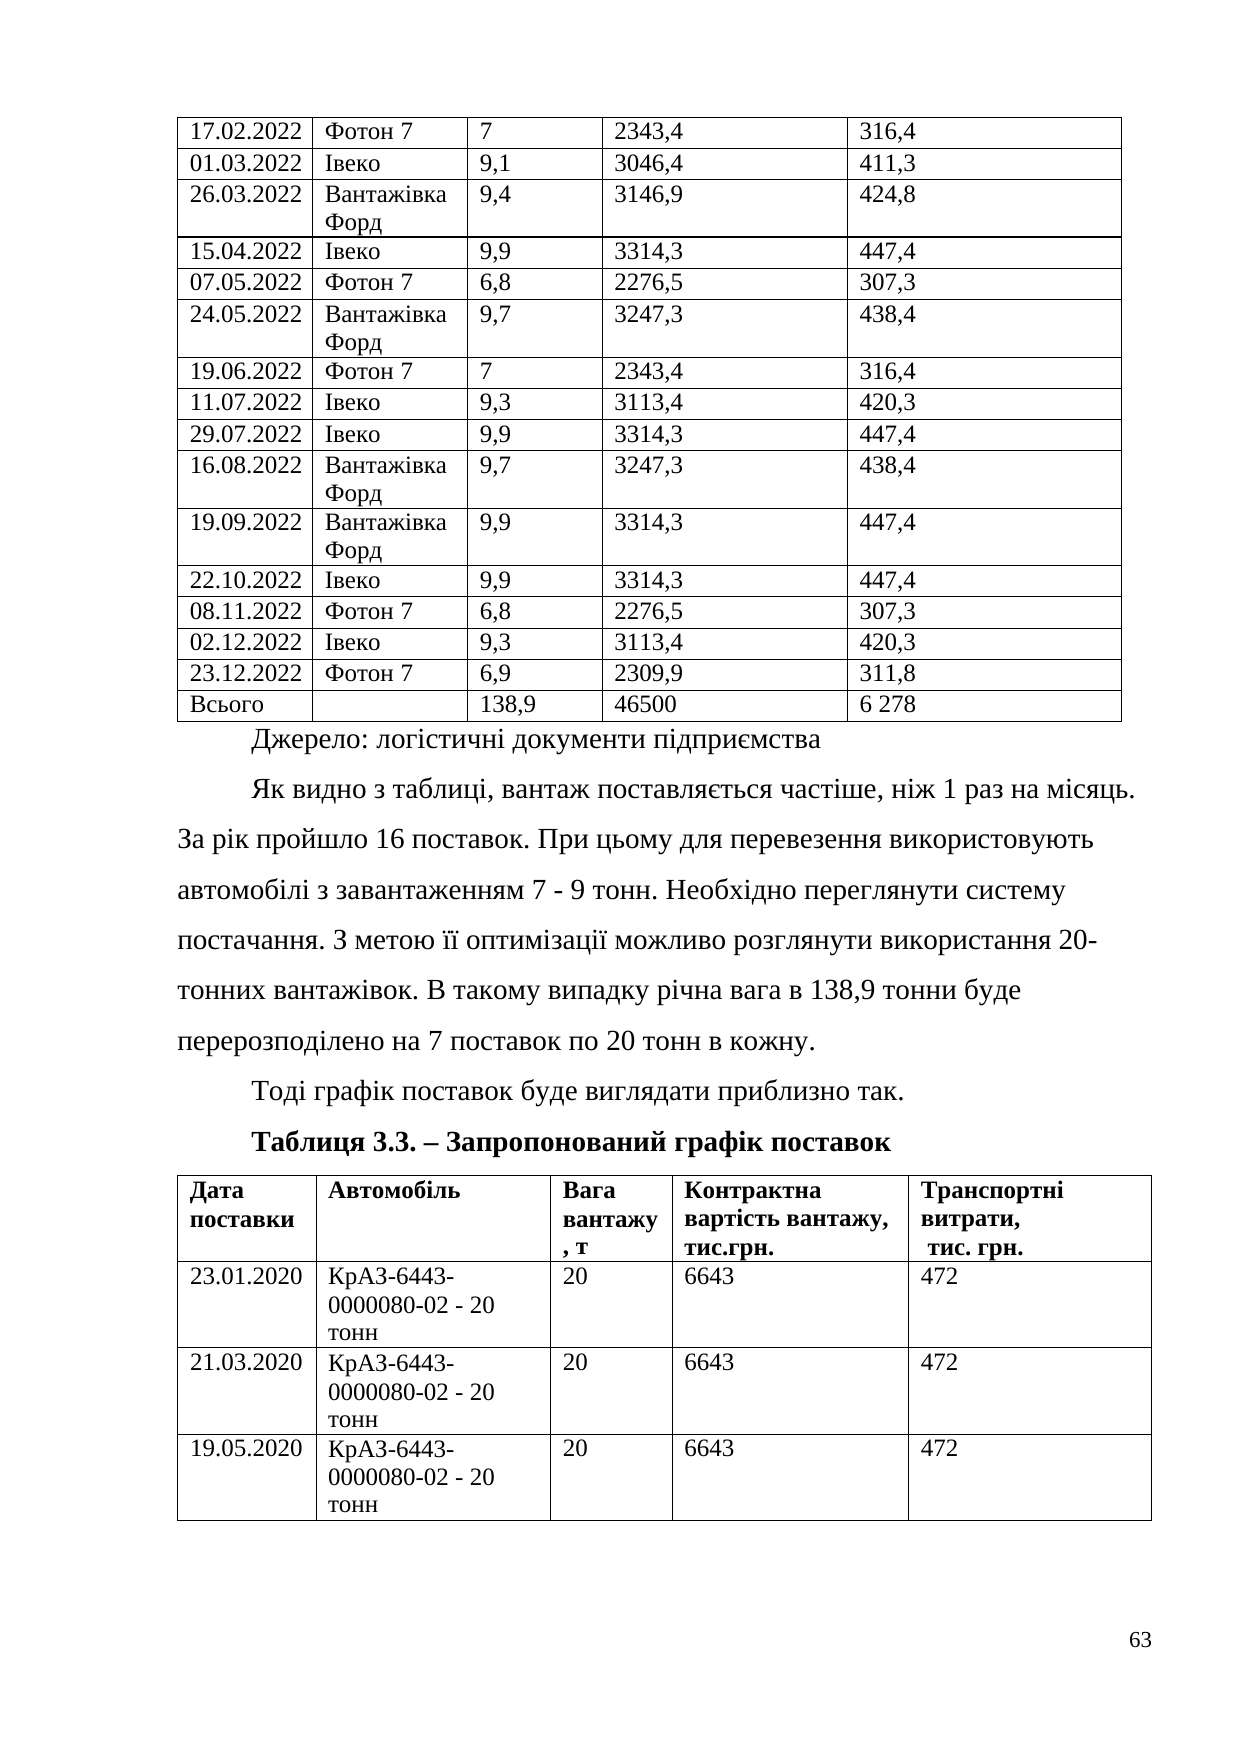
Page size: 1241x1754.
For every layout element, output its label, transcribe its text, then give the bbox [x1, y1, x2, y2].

table_cell [313, 691, 467, 721]
table_cell Фотон 7 [313, 660, 467, 690]
table_cell 3146,9 [603, 180, 847, 236]
table_cell 9,7 [468, 451, 602, 508]
table_cell 6,8 [468, 269, 602, 299]
table_cell 20 [551, 1262, 672, 1347]
table_cell Івеко [313, 149, 467, 179]
table_cell 46500 [603, 691, 847, 721]
text За рік пройшло 16 поставок. При цьому для перевезення використовують автомобілі з завантаженням 7 - 9 тонн. Необхідно переглянути систему постачання. З метою її оптимізації можливо розглянути використання 20- тонних вантажівок. В такому випадку річна вага в 138,9 тонни буде перерозподілено на 7 поставок по 20 тонн в кожну. [177, 822, 1099, 1056]
table_cell 9,1 [468, 149, 602, 179]
table_cell Івеко [313, 629, 467, 658]
table_cell 29.07.2022 [178, 420, 312, 450]
table_cell 9,3 [468, 389, 602, 419]
table_cell 6643 [673, 1262, 908, 1347]
table_header Вага вантажу , т [551, 1176, 672, 1261]
table_cell 20 [551, 1435, 672, 1520]
table_cell 2343,4 [603, 358, 847, 388]
table_cell 2309,9 [603, 660, 847, 690]
table_cell 19.05.2020 [178, 1435, 316, 1520]
table_cell 07.05.2022 [178, 269, 312, 299]
table_cell Івеко [313, 238, 467, 268]
table_cell 19.06.2022 [178, 358, 312, 388]
table_cell Вантажівка Форд [313, 509, 467, 565]
text Тоді графік поставок буде виглядати приблизно так. [251, 1073, 1221, 1107]
table_cell 3247,3 [603, 300, 847, 357]
table_cell 3247,3 [603, 451, 847, 508]
table_cell Фотон 7 [313, 269, 467, 299]
table_cell КрАЗ-6443- 0000080-02 - 20 тонн [317, 1435, 550, 1520]
table_cell 420,3 [848, 389, 1121, 419]
table_cell 472 [909, 1348, 1151, 1433]
table_cell 23.01.2020 [178, 1262, 316, 1347]
table_cell 438,4 [848, 300, 1121, 357]
table_cell 420,3 [848, 629, 1121, 658]
subtitle Таблиця 3.3. – Запропонований графік поставок [251, 1124, 1221, 1158]
table_cell 3113,4 [603, 389, 847, 419]
table_cell Івеко [313, 389, 467, 419]
table_header 316,4 [848, 118, 1121, 148]
table_cell 6643 [673, 1348, 908, 1433]
table_cell 23.12.2022 [178, 660, 312, 690]
table_cell Вантажівка Форд [313, 180, 467, 236]
table_cell 311,8 [848, 660, 1121, 690]
table_cell Фотон 7 [313, 597, 467, 628]
table_header Контрактна вартість вантажу, тис.грн. [673, 1176, 908, 1261]
table_cell 438,4 [848, 451, 1121, 508]
table_cell 6,8 [468, 597, 602, 628]
table_cell 9,4 [468, 180, 602, 236]
table_cell 3314,3 [603, 566, 847, 596]
table_cell 472 [909, 1435, 1151, 1520]
table_cell 9,9 [468, 566, 602, 596]
table_cell 424,8 [848, 180, 1121, 236]
table_cell 3046,4 [603, 149, 847, 179]
table_cell 6 278 [848, 691, 1121, 721]
table_cell 447,4 [848, 509, 1121, 565]
table_cell 15.04.2022 [178, 238, 312, 268]
table_cell 6,9 [468, 660, 602, 690]
table_header 7 [468, 118, 602, 148]
table_cell 16.08.2022 [178, 451, 312, 508]
table_header 17.02.2022 [178, 118, 312, 148]
table_cell 2276,5 [603, 597, 847, 628]
table_cell 472 [909, 1262, 1151, 1347]
table_cell 01.03.2022 [178, 149, 312, 179]
table_cell 3113,4 [603, 629, 847, 658]
table_cell 02.12.2022 [178, 629, 312, 658]
table_cell 08.11.2022 [178, 597, 312, 628]
table_header Фотон 7 [313, 118, 467, 148]
table_cell 21.03.2020 [178, 1348, 316, 1433]
table_header Автомобіль [317, 1176, 550, 1261]
table_cell 447,4 [848, 238, 1121, 268]
table_cell 411,3 [848, 149, 1121, 179]
table_cell 11.07.2022 [178, 389, 312, 419]
text Як видно з таблиці, вантаж поставляється частіше, ніж 1 раз на місяць. [251, 771, 1221, 804]
table_cell 3314,3 [603, 238, 847, 268]
table_cell 24.05.2022 [178, 300, 312, 357]
table_cell КрАЗ-6443- 0000080-02 - 20 тонн [317, 1348, 550, 1433]
table_cell Вантажівка Форд [313, 451, 467, 508]
table_cell 19.09.2022 [178, 509, 312, 565]
table_cell КрАЗ-6443- 0000080-02 - 20 тонн [317, 1262, 550, 1347]
table_cell Фотон 7 [313, 358, 467, 388]
table_cell 20 [551, 1348, 672, 1433]
table_cell Вантажівка Форд [313, 300, 467, 357]
table_header 2343,4 [603, 118, 847, 148]
table_cell 447,4 [848, 420, 1121, 450]
table_cell 7 [468, 358, 602, 388]
table_cell 26.03.2022 [178, 180, 312, 236]
table_cell 9,9 [468, 509, 602, 565]
table_header Транспортні витрати, тис. грн. [909, 1176, 1151, 1261]
table_cell 9,9 [468, 420, 602, 450]
table_cell 307,3 [848, 597, 1121, 628]
table_cell Всього [178, 691, 312, 721]
table_cell 138,9 [468, 691, 602, 721]
table_cell 9,3 [468, 629, 602, 658]
table_cell 3314,3 [603, 509, 847, 565]
table_cell 2276,5 [603, 269, 847, 299]
table_cell 6643 [673, 1435, 908, 1520]
table_cell 9,9 [468, 238, 602, 268]
text Джерело: логістичні документи підприємства [251, 722, 1221, 754]
table_cell 447,4 [848, 566, 1121, 596]
table_cell Івеко [313, 420, 467, 450]
table_cell 307,3 [848, 269, 1121, 299]
table_cell 9,7 [468, 300, 602, 357]
table_cell 22.10.2022 [178, 566, 312, 596]
table_cell 3314,3 [603, 420, 847, 450]
table_cell Івеко [313, 566, 467, 596]
table_header Дата поставки [178, 1176, 316, 1261]
table_cell 316,4 [848, 358, 1121, 388]
